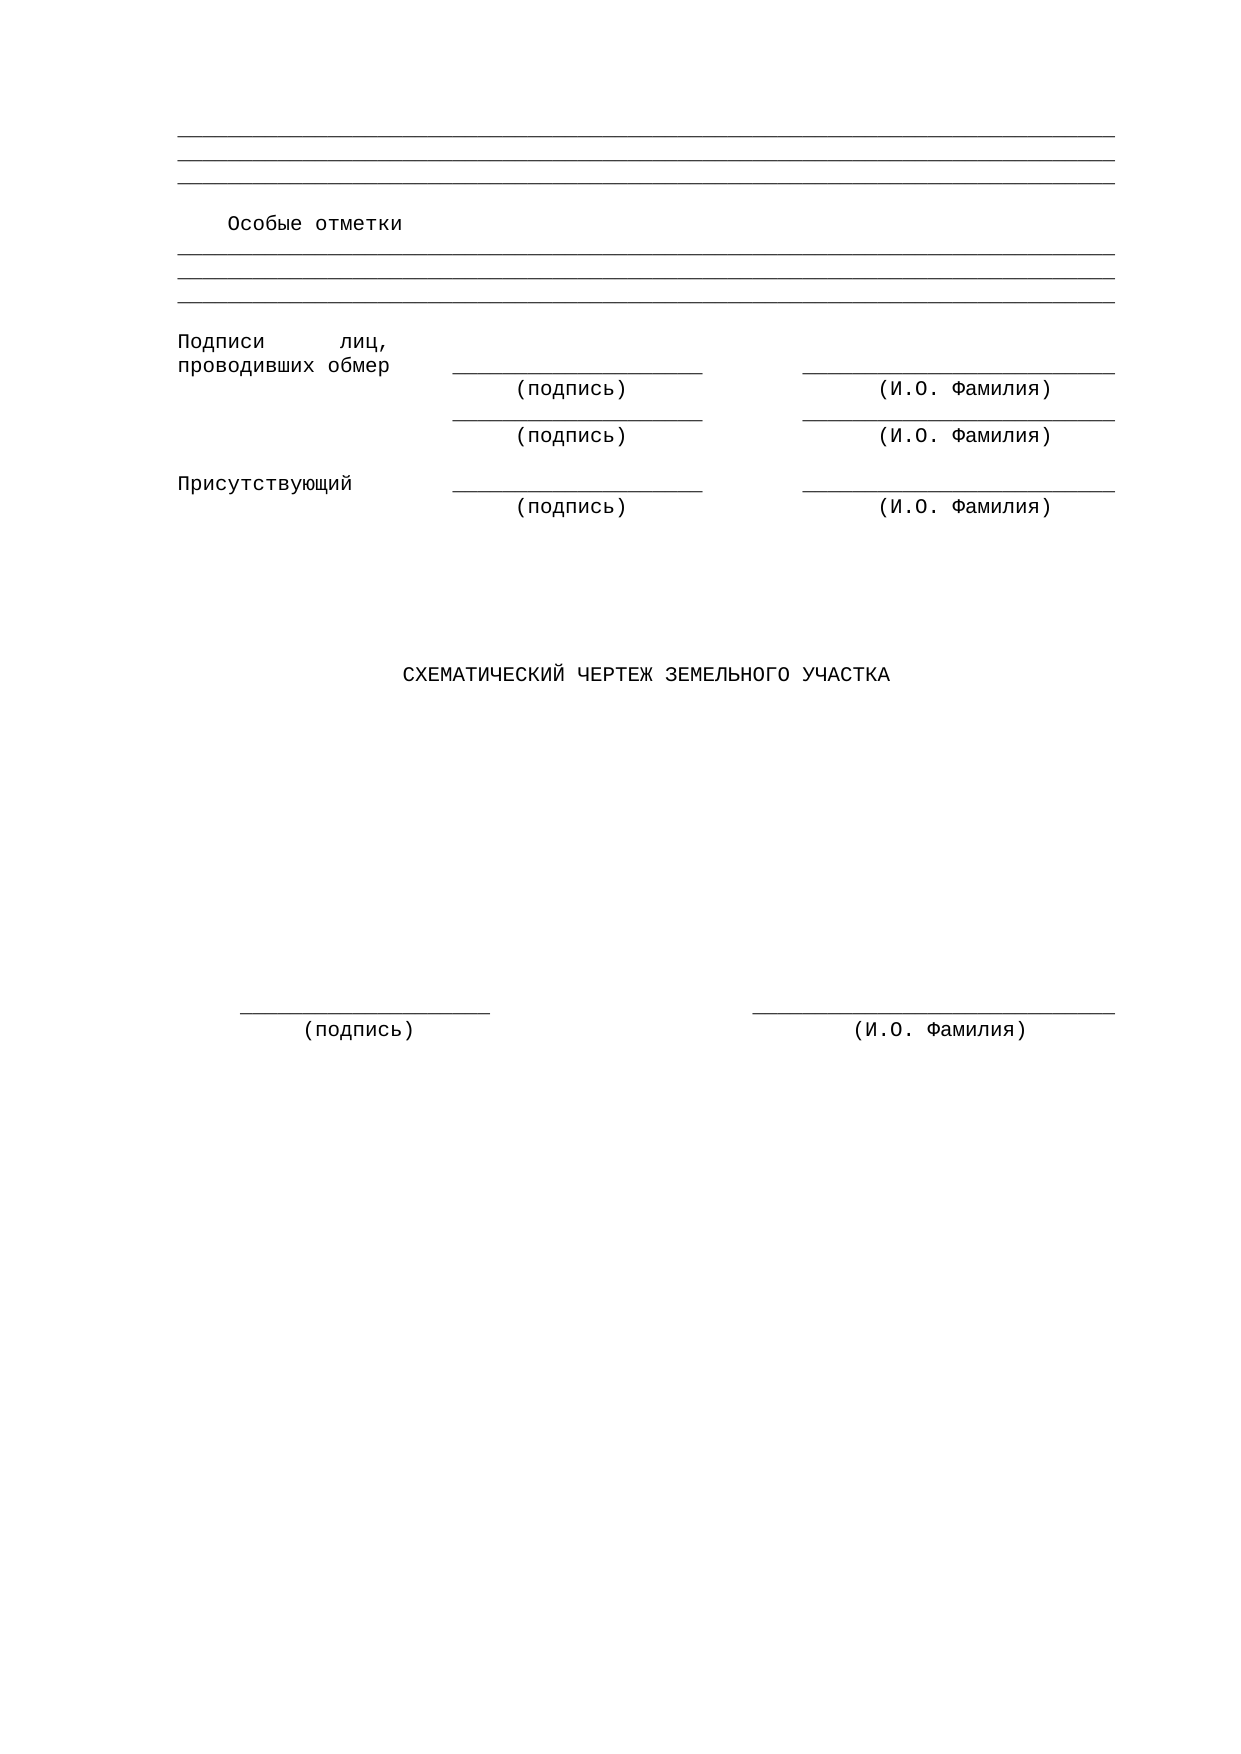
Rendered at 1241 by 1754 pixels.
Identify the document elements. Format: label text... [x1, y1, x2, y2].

text проводивших обмер ____________________ _________________________ [177, 354, 1152, 378]
text (подпись) (И.О. Фамилия) [177, 426, 1152, 449]
text Присутствующий ____________________ _________________________ [177, 473, 1152, 496]
text Особые отметки [177, 213, 1152, 236]
text ___________________________________________________________________________ [177, 236, 1152, 260]
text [177, 142, 1152, 165]
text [177, 118, 1152, 142]
text (подпись) (И.О. Фамилия) [177, 1018, 1152, 1042]
text ____________________ _________________________ [177, 402, 1152, 426]
text ____________________ _____________________________ [177, 995, 1152, 1018]
text (подпись) (И.О. Фамилия) [177, 378, 1152, 402]
text (подпись) (И.О. Фамилия) [177, 496, 1152, 520]
text ___________________________________________________________________________ [177, 260, 1152, 284]
text ___________________________________________________________________________ [177, 284, 1152, 307]
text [177, 165, 1152, 189]
text СХЕМАТИЧЕСКИЙ ЧЕРТЕЖ ЗЕМЕЛЬНОГО УЧАСТКА [177, 664, 1152, 687]
text Подписи лиц, [177, 331, 1152, 354]
